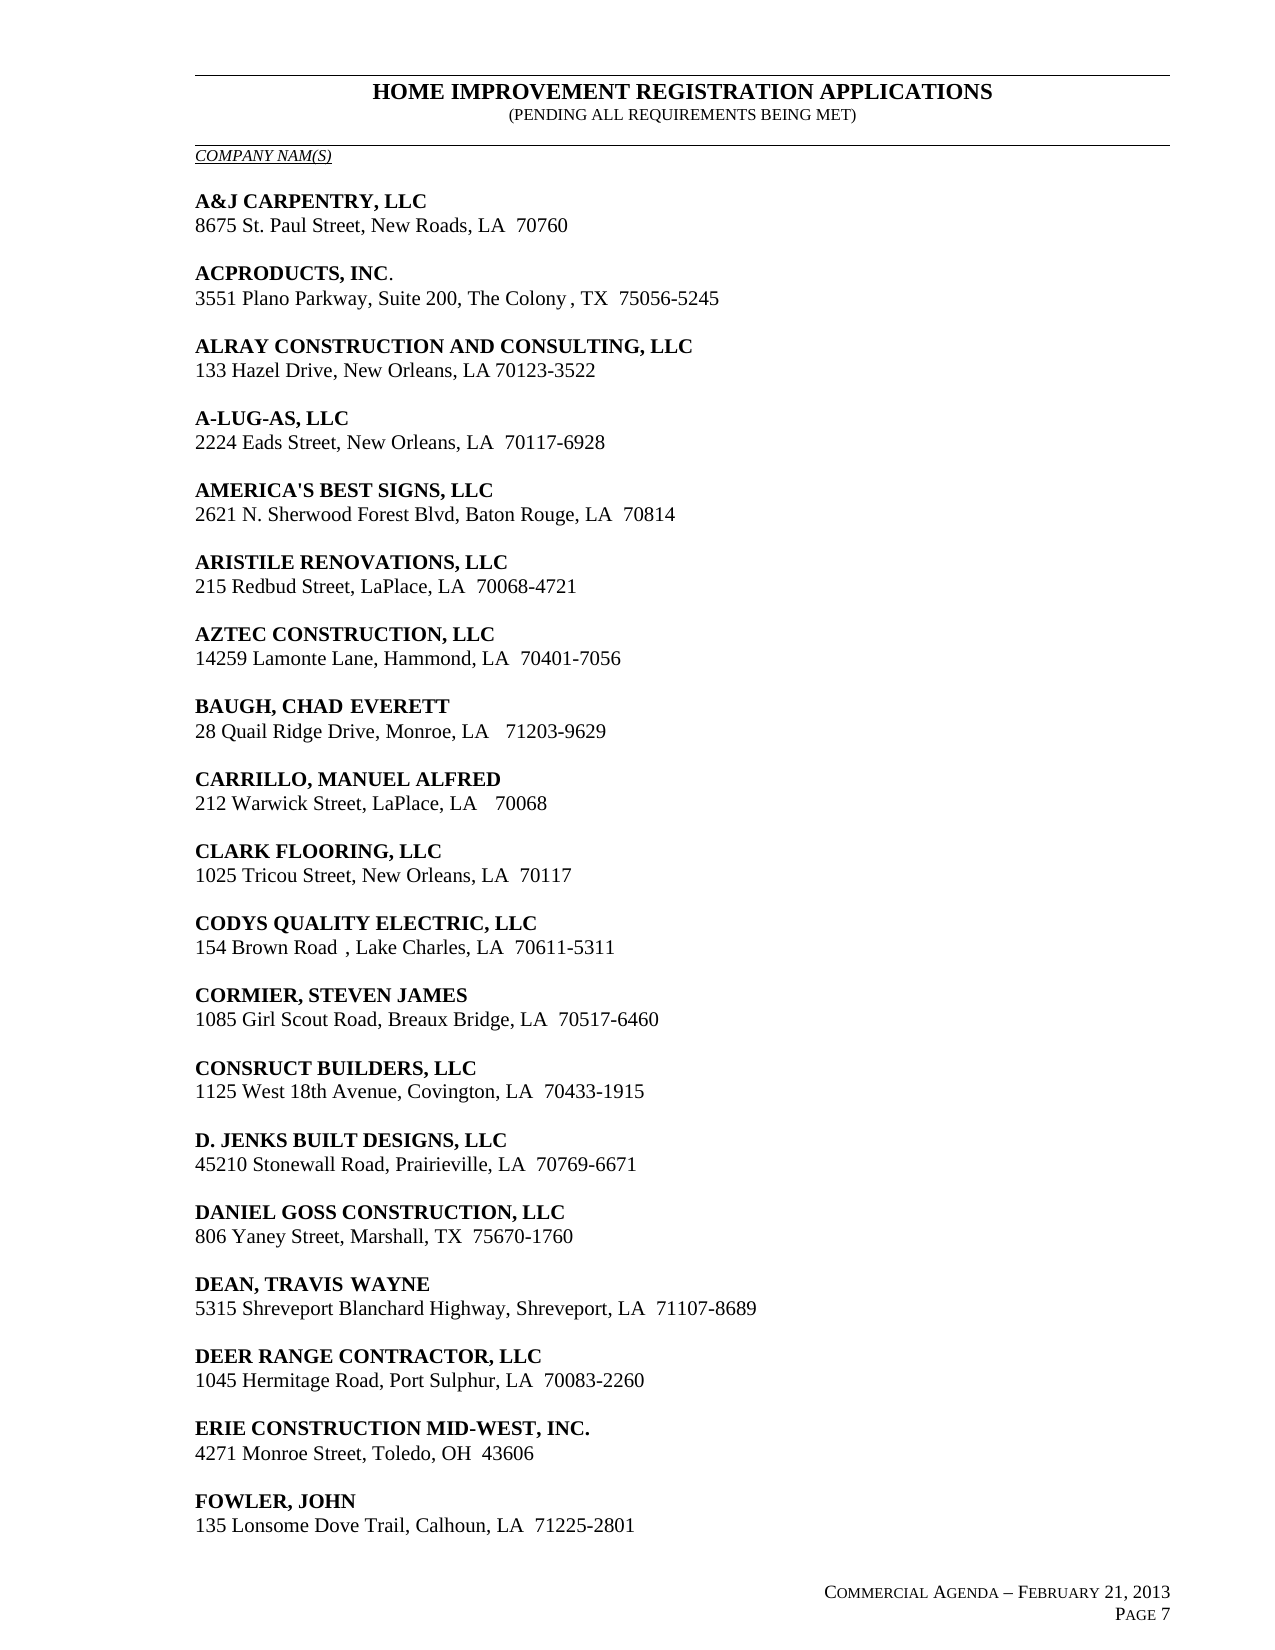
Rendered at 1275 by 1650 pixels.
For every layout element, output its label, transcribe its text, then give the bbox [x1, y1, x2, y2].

text 133 Hazel Drive, New Orleans, LA 70123-3522 [120, 358, 1170, 382]
text HOME IMPROVEMENT REGISTRATION APPLICATIONS [195, 76, 1170, 104]
text 1085 Girl Scout Road, Breaux Bridge, LA 70517-6460 [120, 1007, 1170, 1031]
text ERIE CONSTRUCTION MID-WEST, INC. [120, 1416, 1170, 1440]
text ARISTILE RENOVATIONS, LLC [120, 550, 1170, 574]
text 806 Yaney Street, Marshall, TX 75670-1760 [120, 1224, 1170, 1248]
text CLARK FLOORING, LLC [120, 839, 1170, 863]
text COMPANY NAM(S) [195, 146, 1170, 165]
text CORMIER, STEVEN JAMES [120, 983, 1170, 1007]
text CARRILLO, MANUEL ALFRED [120, 767, 1170, 791]
text 215 Redbud Street, LaPlace, LA 70068-4721 [120, 574, 1170, 598]
text 212 Warwick Street, LaPlace, LA 70068 [120, 791, 1170, 815]
text DEER RANGE CONTRACTOR, LLC [120, 1344, 1170, 1368]
text DANIEL GOSS CONSTRUCTION, LLC [120, 1200, 1170, 1224]
text FOWLER, JOHN [120, 1488, 1170, 1513]
text ACPRODUCTS, INC. [120, 261, 1170, 285]
text 1025 Tricou Street, New Orleans, LA 70117 [120, 863, 1170, 887]
text BAUGH, CHAD EVERETT [120, 694, 1170, 718]
text 1125 West 18th Avenue, Covington, LA 70433-1915 [120, 1079, 1170, 1103]
text ALRAY CONSTRUCTION AND CONSULTING, LLC [120, 333, 1170, 358]
text A-LUG-AS, LLC [120, 406, 1170, 430]
text 28 Quail Ridge Drive, Monroe, LA 71203-9629 [120, 718, 1170, 743]
text 154 Brown Road , Lake Charles, LA 70611-5311 [120, 935, 1170, 959]
text CODYS QUALITY ELECTRIC, LLC [120, 911, 1170, 935]
text 3551 Plano Parkway, Suite 200, The Colony , TX 75056-5245 [120, 285, 1170, 309]
text 2224 Eads Street, New Orleans, LA 70117-6928 [120, 430, 1170, 454]
text AMERICA'S BEST SIGNS, LLC [120, 478, 1170, 502]
text D. JENKS BUILT DESIGNS, LLC [120, 1128, 1170, 1152]
text CONSRUCT BUILDERS, LLC [120, 1055, 1170, 1079]
text 135 Lonsome Dove Trail, Calhoun, LA 71225-2801 [120, 1513, 1170, 1537]
text 45210 Stonewall Road, Prairieville, LA 70769-6671 [120, 1152, 1170, 1176]
text DEAN, TRAVIS WAYNE [120, 1272, 1170, 1296]
text 14259 Lamonte Lane, Hammond, LA 70401-7056 [120, 646, 1170, 670]
text A&J CARPENTRY, LLC [120, 189, 1170, 213]
text AZTEC CONSTRUCTION, LLC [120, 622, 1170, 646]
text 2621 N. Sherwood Forest Blvd, Baton Rouge, LA 70814 [120, 502, 1170, 526]
text 5315 Shreveport Blanchard Highway, Shreveport, LA 71107-8689 [120, 1296, 1170, 1320]
text 1045 Hermitage Road, Port Sulphur, LA 70083-2260 [120, 1368, 1170, 1392]
text (PENDING ALL REQUIREMENTS BEING MET) [195, 104, 1170, 124]
text 8675 St. Paul Street, New Roads, LA 70760 [120, 213, 1170, 237]
text 4271 Monroe Street, Toledo, OH 43606 [120, 1440, 1170, 1464]
